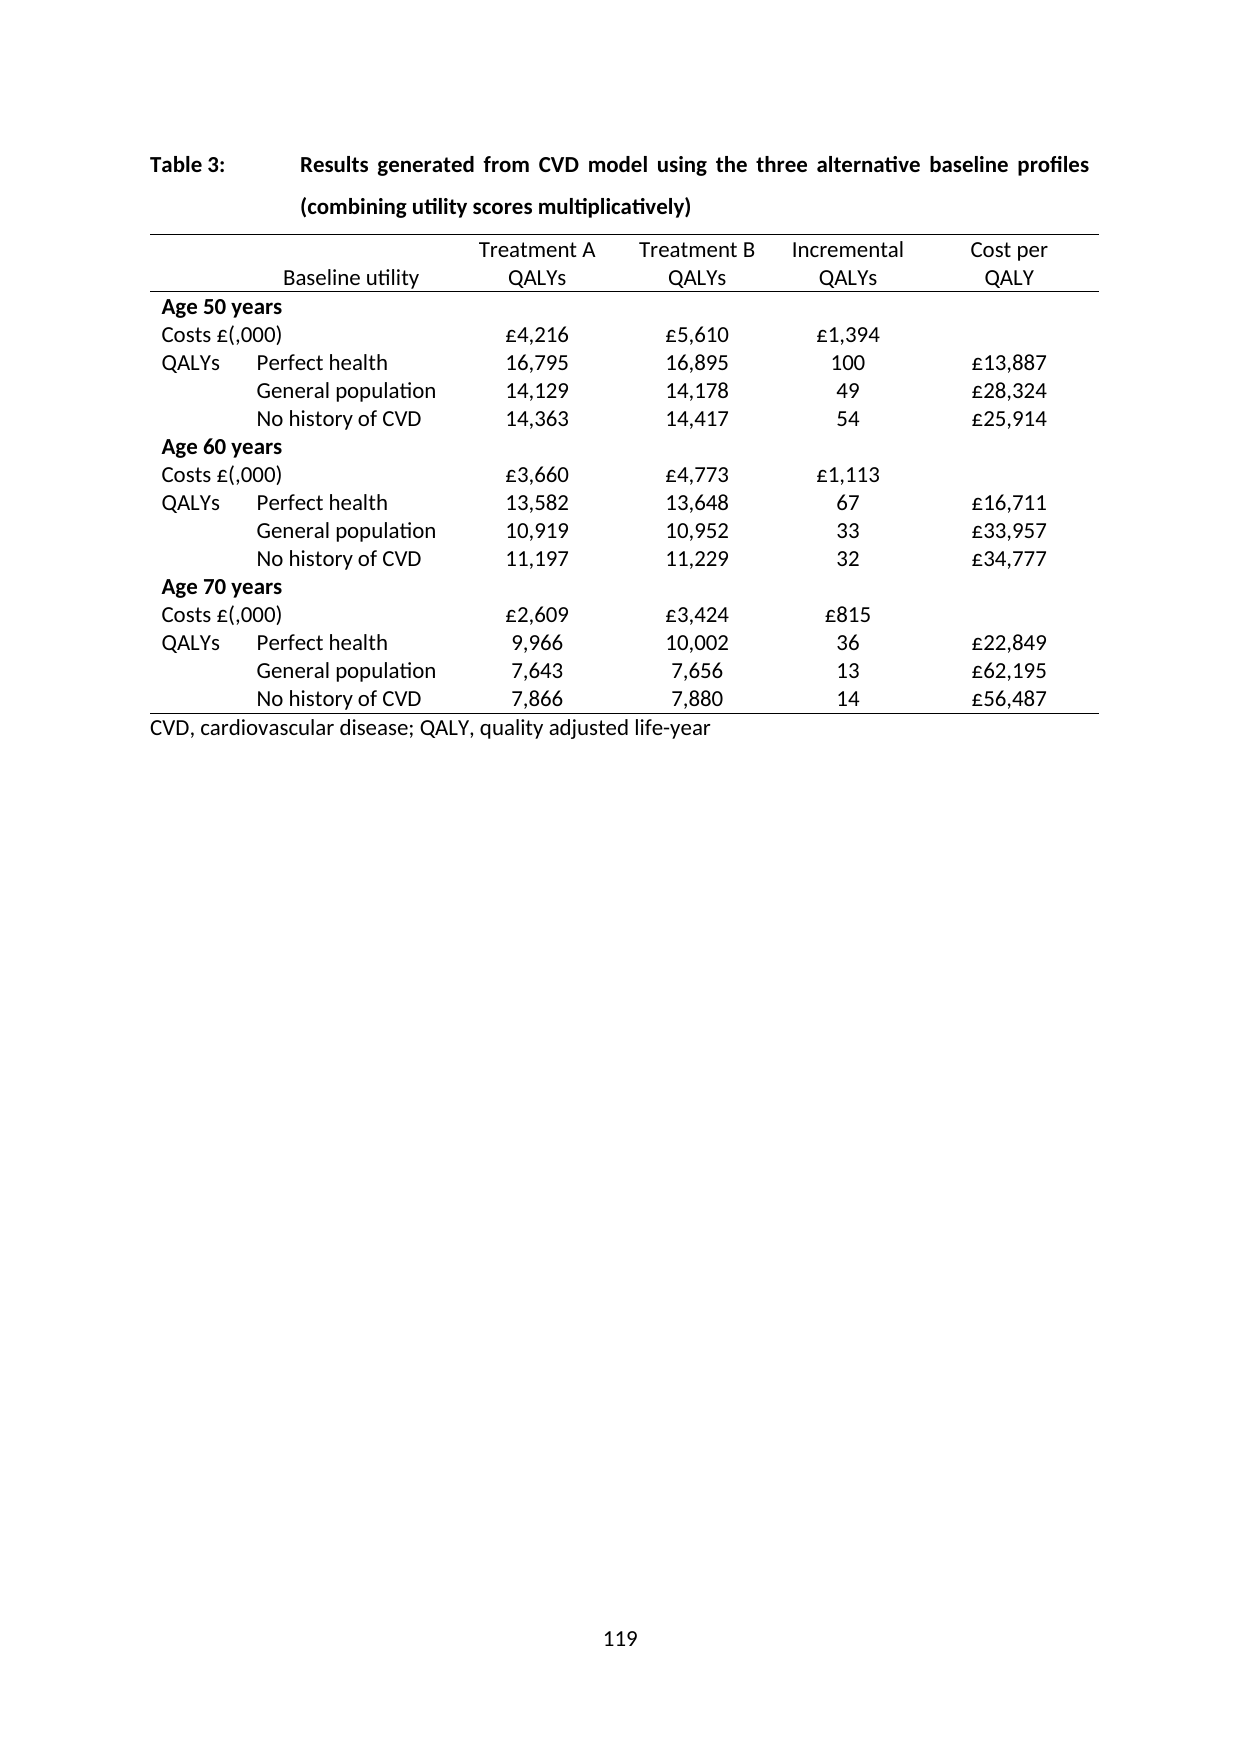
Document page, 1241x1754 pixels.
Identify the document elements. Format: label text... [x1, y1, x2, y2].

text Table 3: Results generated from CVD model using the three alternative baseline profiles (combining utility scores multiplicatively) [150, 150, 1090, 220]
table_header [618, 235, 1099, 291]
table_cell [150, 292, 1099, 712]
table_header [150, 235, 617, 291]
text CVD, cardiovascular disease; QALY, quality adjusted life-year [150, 714, 1090, 741]
